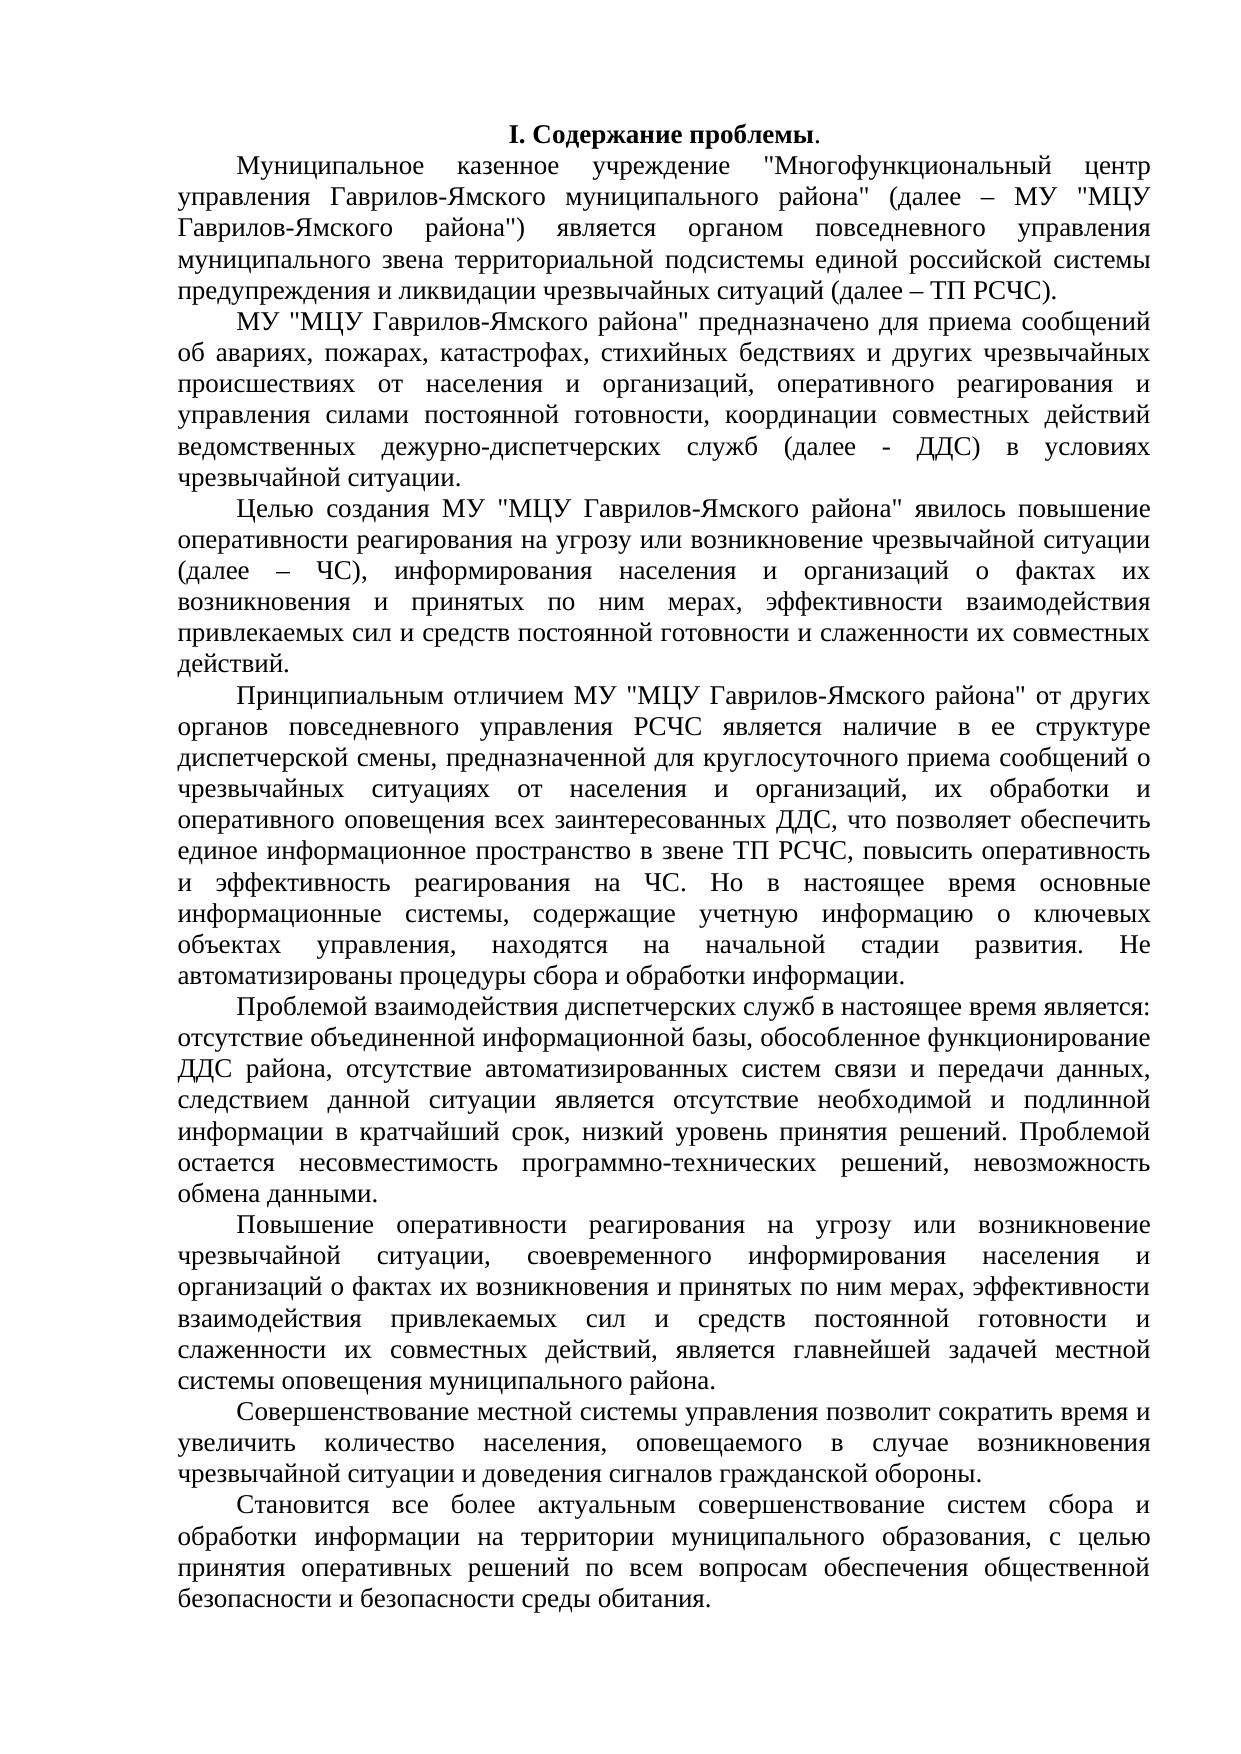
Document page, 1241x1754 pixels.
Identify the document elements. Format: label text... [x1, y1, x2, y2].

text Муниципальное казенное учреждение "Многофункциональный центр управления Гаврилов-Ямского муниципального района" (далее – МУ "МЦУ Гаврилов-Ямского района") является органом повседневного управления муниципального звена территориальной подсистемы единой российской системы предупреждения и ликвидации чрезвычайных ситуаций (далее – ТП РСЧС). [177, 149, 1152, 305]
text Проблемой взаимодействия диспетчерских служб в настоящее время является: отсутствие объединенной информационной базы, обособленное функционирование ДДС района, отсутствие автоматизированных систем связи и передачи данных, следствием данной ситуации является отсутствие необходимой и подлинной информации в кратчайший срок, низкий уровень принятия решений. Проблемой остается несовместимость программно-технических решений, невозможность обмена данными. [177, 990, 1152, 1208]
text Повышение оперативности реагирования на угрозу или возникновение чрезвычайной ситуации, своевременного информирования населения и организаций о фактах их возникновения и принятых по ним мерах, эффективности взаимодействия привлекаемых сил и средств постоянной готовности и слаженности их совместных действий, является главнейшей задачей местной системы оповещения муниципального района. [177, 1208, 1152, 1395]
text Целью создания МУ "МЦУ Гаврилов-Ямского района" явилось повышение оперативности реагирования на угрозу или возникновение чрезвычайной ситуации (далее – ЧС), информирования населения и организаций о фактах их возникновения и принятых по ним мерах, эффективности взаимодействия привлекаемых сил и средств постоянной готовности и слаженности их совместных действий. [177, 492, 1152, 679]
text I. Содержание проблемы. [177, 118, 1152, 149]
text Становится все более актуальным совершенствование систем сбора и обработки информации на территории муниципального образования, с целью принятия оперативных решений по всем вопросам обеспечения общественной безопасности и безопасности среды обитания. [177, 1488, 1152, 1613]
text МУ "МЦУ Гаврилов-Ямского района" предназначено для приема сообщений об авариях, пожарах, катастрофах, стихийных бедствиях и других чрезвычайных происшествиях от населения и организаций, оперативного реагирования и управления силами постоянной готовности, координации совместных действий ведомственных дежурно-диспетчерских служб (далее - ДДС) в условиях чрезвычайной ситуации. [177, 305, 1152, 492]
text Совершенствование местной системы управления позволит сократить время и увеличить количество населения, оповещаемого в случае возникновения чрезвычайной ситуации и доведения сигналов гражданской обороны. [177, 1395, 1152, 1488]
text Принципиальным отличием МУ "МЦУ Гаврилов-Ямского района" от других органов повседневного управления РСЧС является наличие в ее структуре диспетчерской смены, предназначенной для круглосуточного приема сообщений о чрезвычайных ситуациях от населения и организаций, их обработки и оперативного оповещения всех заинтересованных ДДС, что позволяет обеспечить единое информационное пространство в звене ТП РСЧС, повысить оперативность и эффективность реагирования на ЧС. Но в настоящее время основные информационные системы, содержащие учетную информацию о ключевых объектах управления, находятся на начальной стадии развития. Не автоматизированы процедуры сбора и обработки информации. [177, 679, 1152, 990]
